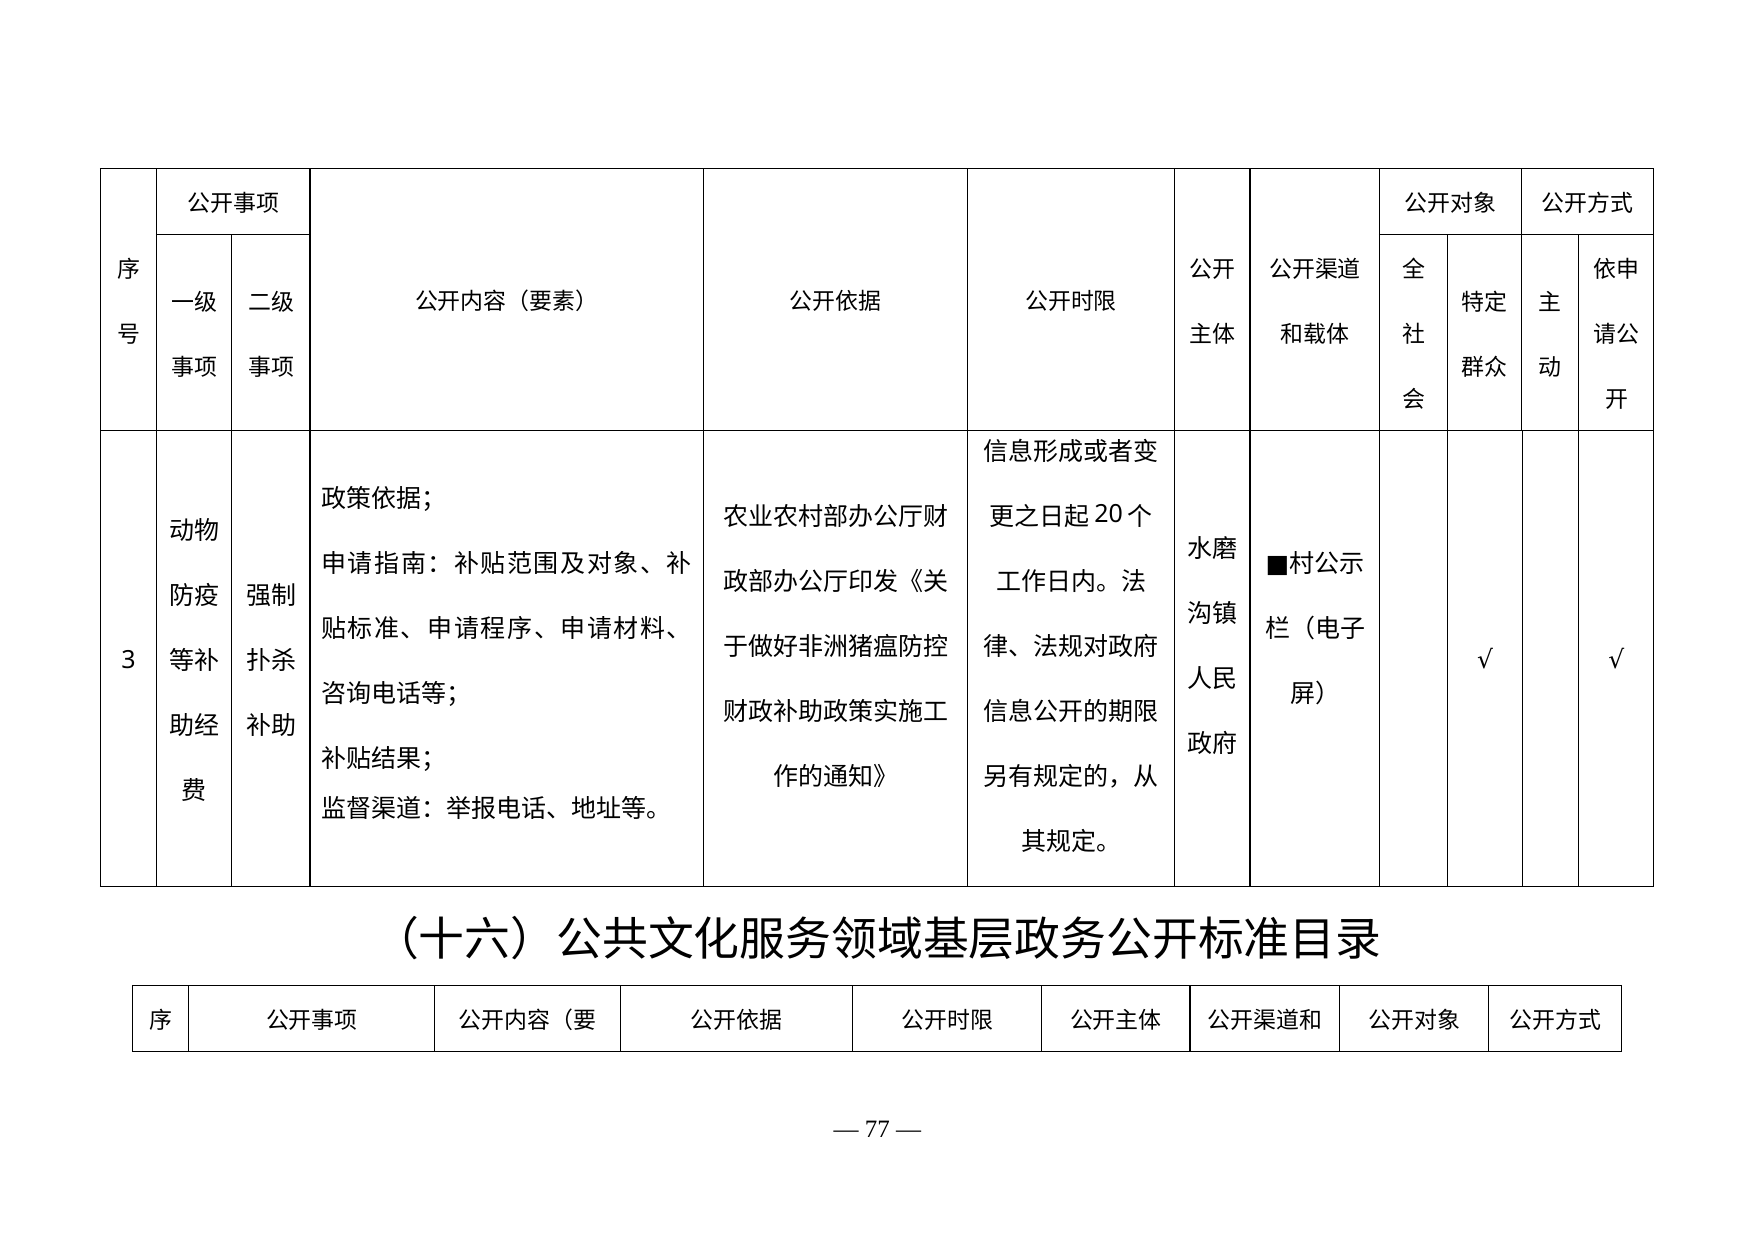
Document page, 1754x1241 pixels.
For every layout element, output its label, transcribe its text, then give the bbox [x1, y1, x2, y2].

table_cell 动物防疫等补助经费 [157, 431, 231, 886]
table_header 公开主体 [1175, 169, 1249, 430]
table_header 公开事项 [157, 169, 309, 234]
subtitle （十六）公共文化服务领域基层政务公开标准目录 [130, 887, 1624, 985]
table_cell [1380, 431, 1447, 886]
table_cell √ [1579, 431, 1653, 886]
table_header 公开对象 [1340, 986, 1488, 1051]
table_cell 一级事项 [157, 235, 231, 430]
table_cell 全社会 [1380, 235, 1447, 430]
table_header 公开主体 [1042, 986, 1189, 1051]
table_cell 依申请公开 [1579, 235, 1653, 430]
table_header 公开渠道和载体 [1251, 169, 1379, 430]
table_cell ■村公示栏（电子屏） [1251, 431, 1379, 886]
table_cell [1523, 431, 1578, 886]
table_cell 农业农村部办公厅财政部办公厅印发《关于做好非洲猪瘟防控财政补助政策实施工作的通知》 [704, 431, 967, 886]
table_header 公开渠道和载体 [1191, 986, 1339, 1051]
table_header 公开方式 [1489, 986, 1621, 1051]
table_cell 3 [101, 431, 156, 886]
table_header 公开依据 [621, 986, 852, 1051]
table_header 公开内容（要素） [311, 169, 703, 430]
table_cell 强制扑杀补助 [232, 431, 309, 886]
table_header 公开事项 [189, 986, 434, 1051]
table_cell 二级事项 [232, 235, 309, 430]
table_cell 信息形成或者变更之日起20个工作日内。法律、法规对政府信息公开的期限另有规定的，从其规定。 [968, 431, 1174, 886]
table_header 公开依据 [704, 169, 967, 430]
table_header 公开时限 [853, 986, 1041, 1051]
table_header 公开方式 [1522, 169, 1653, 234]
table_header 序号 [101, 169, 156, 430]
table_header 序号 [133, 986, 188, 1051]
table_cell 特定群众 [1448, 235, 1521, 430]
table_header 公开时限 [968, 169, 1174, 430]
table_cell 水磨沟镇人民政府 [1175, 431, 1249, 886]
table_header 公开对象 [1380, 169, 1521, 234]
table_cell 政策依据； 申请指南：补贴范围及对象、补贴标准、申请程序、申请材料、咨询电话等； 补贴结果； 监督渠道：举报电话、地址等。 [311, 431, 703, 886]
table_cell √ [1448, 431, 1522, 886]
table_header 公开内容（要素） [435, 986, 620, 1051]
table_cell 主动 [1522, 235, 1578, 430]
